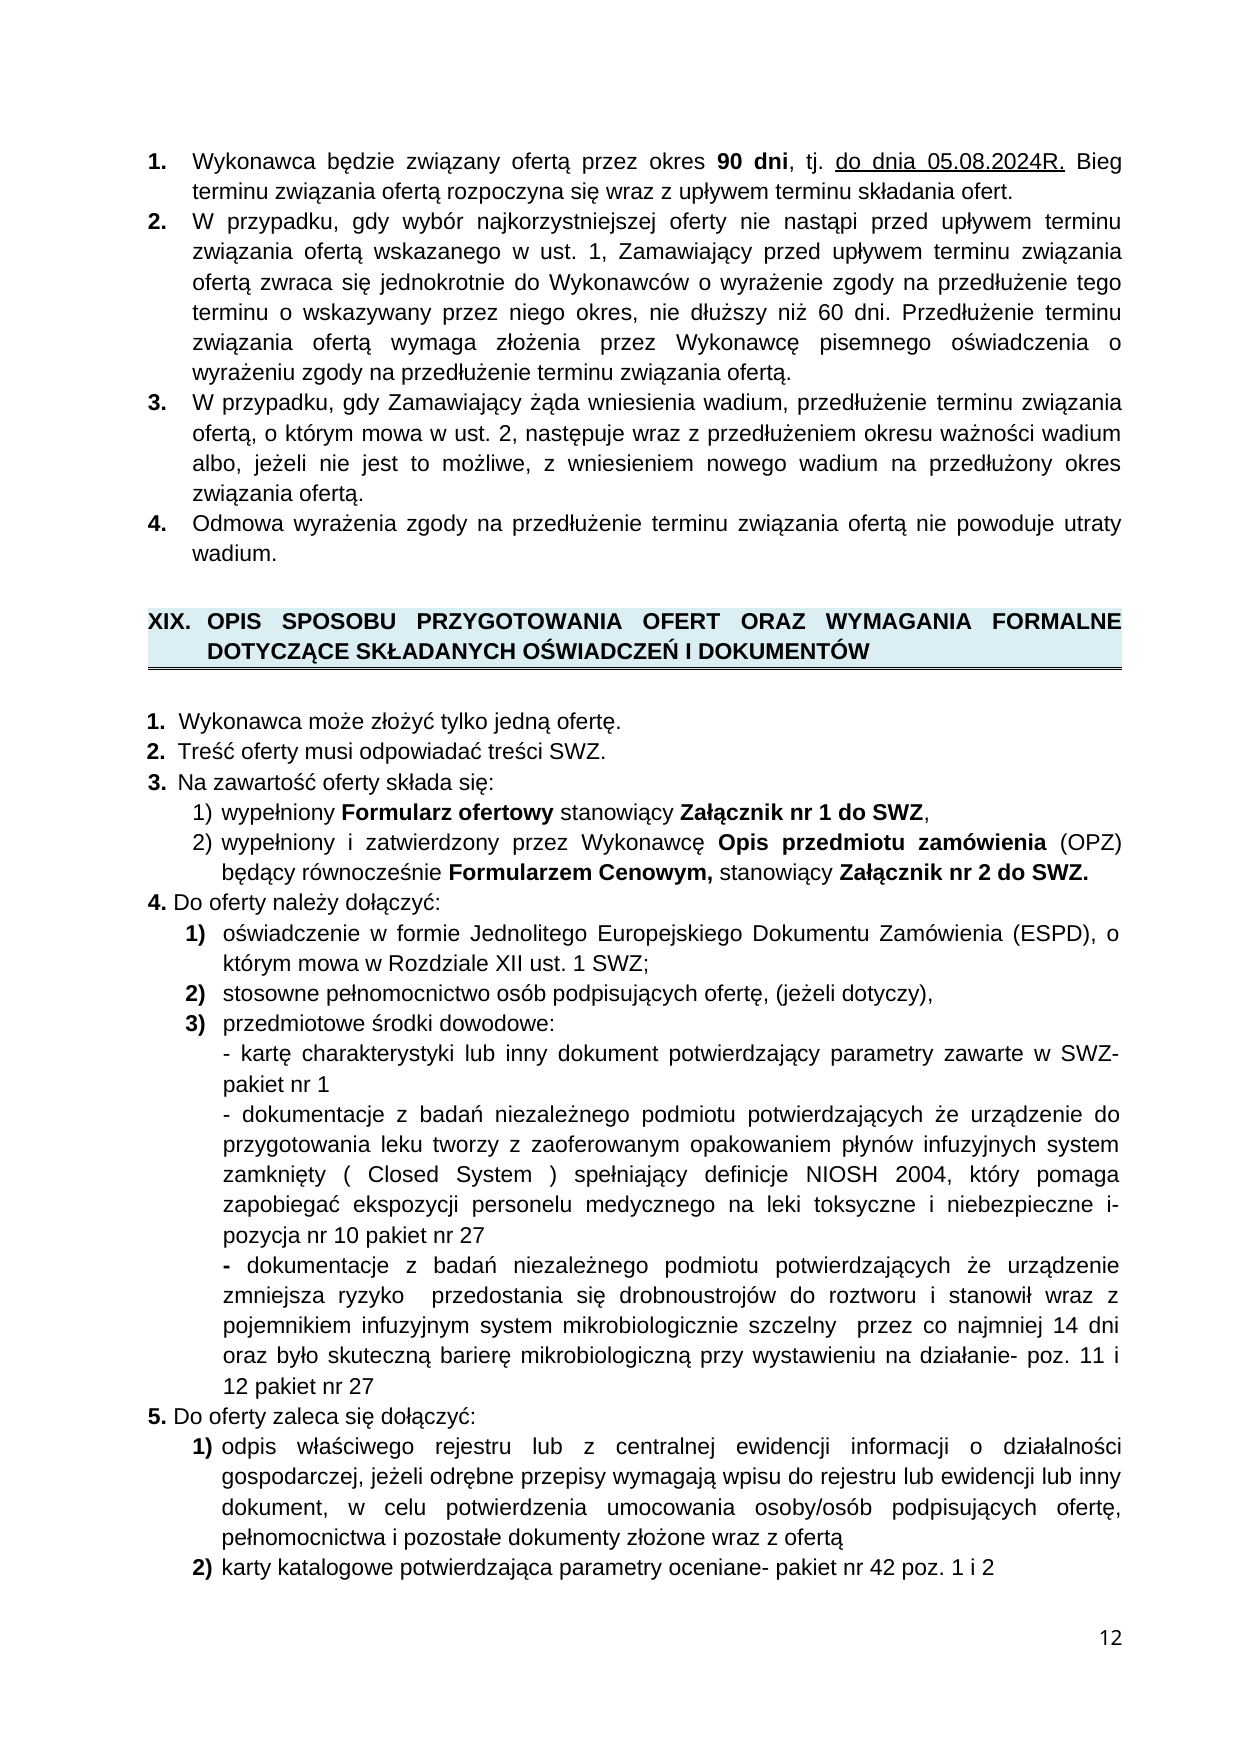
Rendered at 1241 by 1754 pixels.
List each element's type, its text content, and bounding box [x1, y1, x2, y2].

text 4. Do oferty należy dołączyć: [148, 889, 1122, 916]
list W przypadku, gdy wybór najkorzystniejszej oferty nie nastąpi przed upływem terminu związania ofertą wskazanego w ust. 1, Zamawiający przed upływem terminu związania ofertą zwraca się jednokrotnie do Wykonawców o wyrażenie zgody na przedłużenie tego terminu o wskazywany przez niego okres, nie dłuższy niż 60 dni. Przedłużenie terminu związania ofertą wymaga złożenia przez Wykonawcę pisemnego oświadczenia o wyrażeniu zgody na przedłużenie terminu związania ofertą. [148, 208, 1122, 385]
list przedmiotowe środki dowodowe: [185, 1010, 1120, 1036]
list karty katalogowe potwierdzająca parametry oceniane- pakiet nr 42 poz. 1 i 2 [192, 1554, 1122, 1580]
text 1. Wykonawca może złożyć tylko jedną ofertę. [146, 708, 1122, 734]
text 2. Treść oferty musi odpowiadać treści SWZ. [146, 738, 1122, 764]
list Odmowa wyrażenia zgody na przedłużenie terminu związania ofertą nie powoduje utraty wadium. [148, 510, 1122, 567]
list - dokumentacje z badań niezależnego podmiotu potwierdzających że urządzenie do przygotowania leku tworzy z zaoferowanym opakowaniem płynów infuzyjnych system zamknięty ( Closed System ) spełniający definicje NIOSH 2004, który pomaga zapobiegać ekspozycji personelu medycznego na leki toksyczne i niebezpieczne i- pozycja nr 10 pakiet nr 27 [223, 1101, 1120, 1248]
list odpis właściwego rejestru lub z centralnej ewidencji informacji o działalności gospodarczej, jeżeli odrębne przepisy wymagają wpisu do rejestru lub ewidencji lub inny dokument, w celu potwierdzenia umocowania osoby/osób podpisujących ofertę, pełnomocnictwa i pozostałe dokumenty złożone wraz z ofertą [192, 1433, 1122, 1550]
list W przypadku, gdy Zamawiający żąda wniesienia wadium, przedłużenie terminu związania ofertą, o którym mowa w ust. 2, następuje wraz z przedłużeniem okresu ważności wadium albo, jeżeli nie jest to możliwe, z wniesieniem nowego wadium na przedłużony okres związania ofertą. [148, 389, 1122, 506]
text 5. Do oferty zaleca się dołączyć: [148, 1403, 1120, 1429]
list Wykonawca będzie związany ofertą przez okres 90 dni, tj. do dnia 05.08.2024r. Bieg terminu związania ofertą rozpoczyna się wraz z upływem terminu składania ofert. [148, 148, 1122, 204]
list - dokumentacje z badań niezależnego podmiotu potwierdzających że urządzenie zmniejsza ryzyko przedostania się drobnoustrojów do roztworu i stanowił wraz z pojemnikiem infuzyjnym system mikrobiologicznie szczelny przez co najmniej 14 dni oraz było skuteczną barierę mikrobiologiczną przy wystawieniu na działanie- poz. 11 i 12 pakiet nr 27 [223, 1252, 1120, 1399]
text XIX. OPIS SPOSOBU PRZYGOTOWANIA OFERT ORAZ WYMAGANIA FORMALNE DOTYCZĄCE SKŁADANYCH OŚWIADCZEŃ I DOKUMENTÓW [148, 608, 1122, 667]
list wypełniony Formularz ofertowy stanowiący Załącznik nr 1 do SWZ, [192, 799, 1122, 825]
text 3. Na zawartość oferty składa się: [148, 768, 1122, 795]
list - kartę charakterystyki lub inny dokument potwierdzający parametry zawarte w SWZ- pakiet nr 1 [223, 1040, 1120, 1097]
list oświadczenie w formie Jednolitego Europejskiego Dokumentu Zamówienia (ESPD), o którym mowa w Rozdziale XII ust. 1 SWZ; [185, 919, 1120, 976]
list stosowne pełnomocnictwo osób podpisujących ofertę, (jeżeli dotyczy), [185, 980, 1120, 1006]
list wypełniony i zatwierdzony przez Wykonawcę Opis przedmiotu zamówienia (OPZ) będący równocześnie Formularzem Cenowym, stanowiący Załącznik nr 2 do SWZ. [192, 829, 1122, 885]
